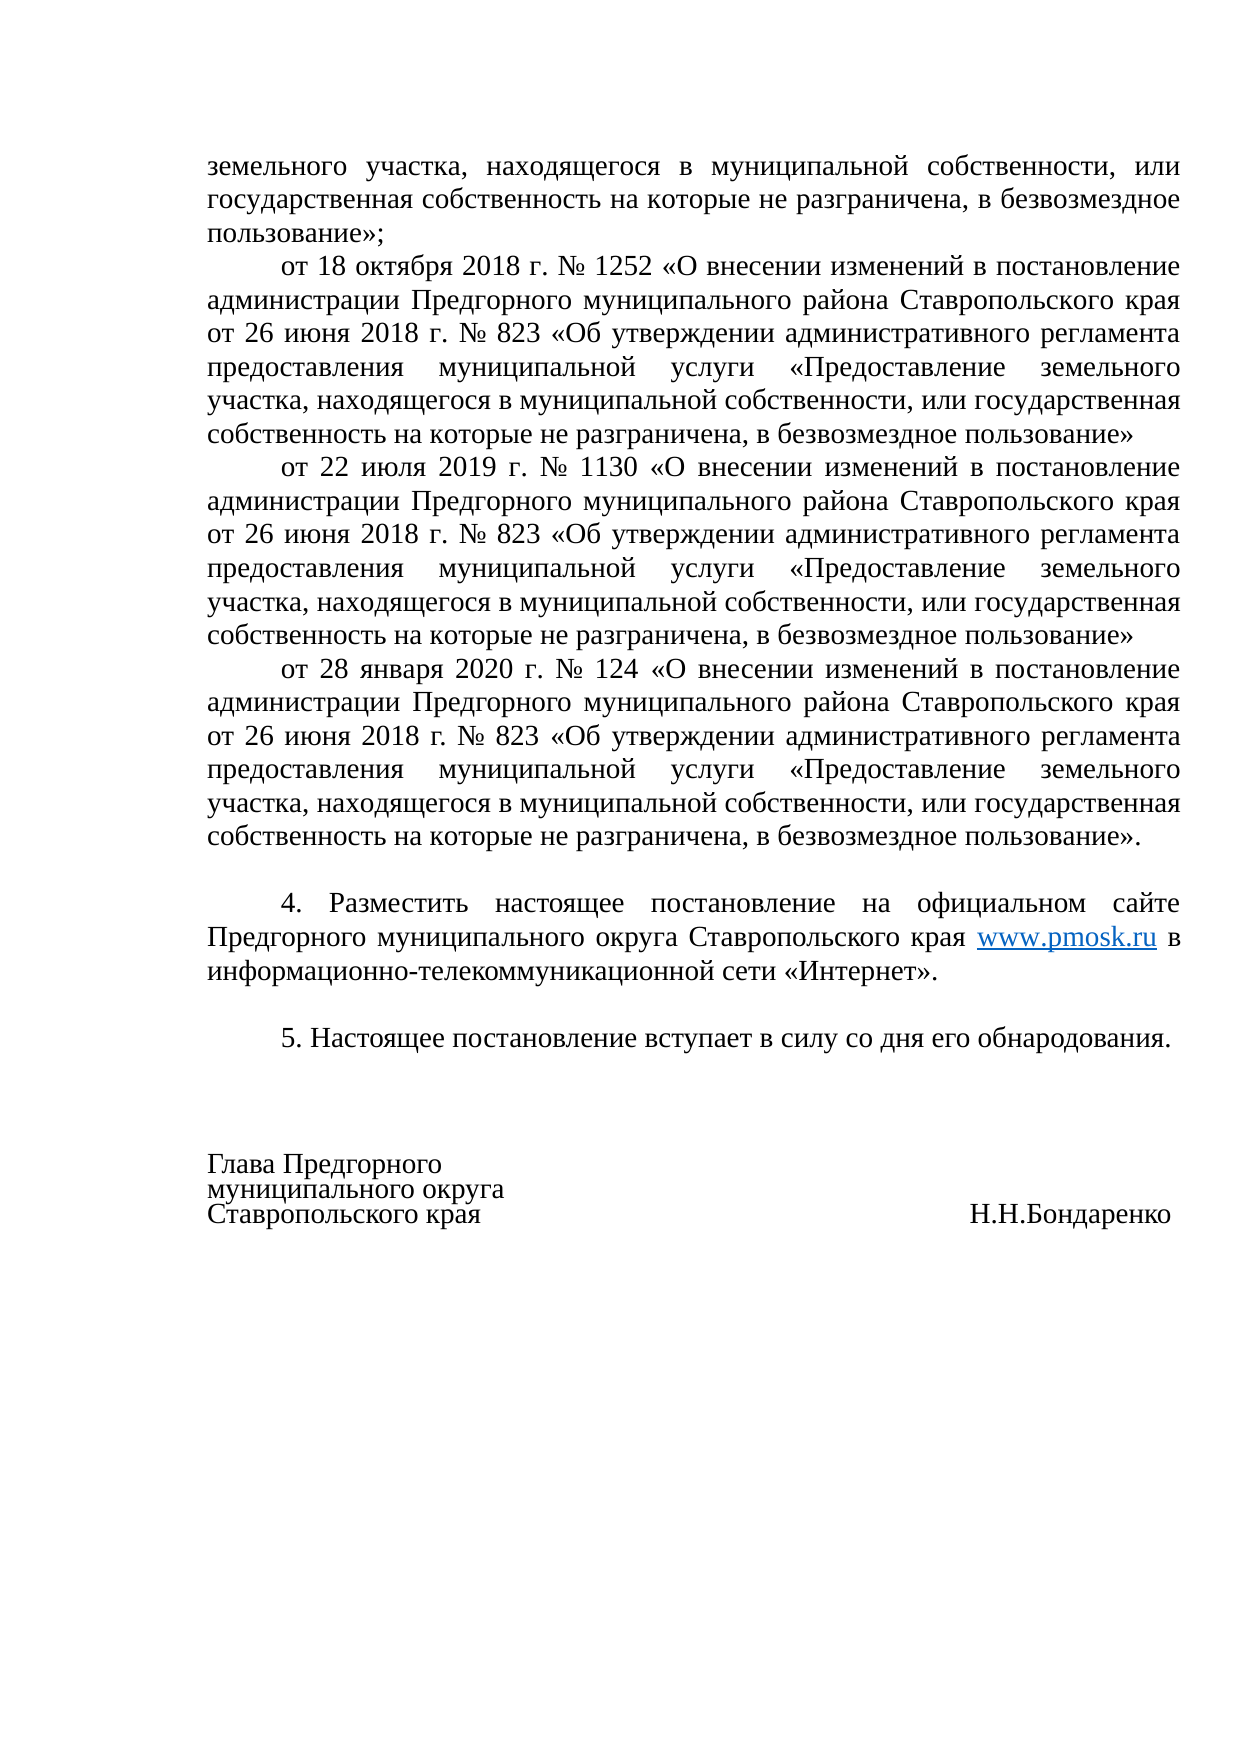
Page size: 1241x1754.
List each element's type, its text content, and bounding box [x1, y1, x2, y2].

text Ставропольского края Н.Н.Бондаренко [207, 1204, 1181, 1229]
text Глава Предгорного [207, 1154, 1181, 1179]
text 5. Настоящее постановление вступает в силу со дня его обнародования. [207, 1020, 1181, 1053]
list от 22 июля 2019 г. № 1130 «О внесении изменений в постановление администрации Предгорного муниципального района Ставропольского края от 26 июня 2018 г. № 823 «Об утверждении административного регламента предоставления муниципальной услуги «Предоставление земельного участка, находящегося в муниципальной собственности, или государственная собственность на которые не разграничена, в безвозмездное пользование» [207, 449, 1181, 651]
list от 28 января 2020 г. № 124 «О внесении изменений в постановление администрации Предгорного муниципального района Ставропольского края от 26 июня 2018 г. № 823 «Об утверждении административного регламента предоставления муниципальной услуги «Предоставление земельного участка, находящегося в муниципальной собственности, или государственная собственность на которые не разграничена, в безвозмездное пользование». [207, 651, 1181, 852]
list от 18 октября 2018 г. № 1252 «О внесении изменений в постановление администрации Предгорного муниципального района Ставропольского края от 26 июня 2018 г. № 823 «Об утверждении административного регламента предоставления муниципальной услуги «Предоставление земельного участка, находящегося в муниципальной собственности, или государственная собственность на которые не разграничена, в безвозмездное пользование» [207, 248, 1181, 449]
text 4. Разместить настоящее постановление на официальном сайте Предгорного муниципального округа Ставропольского края www.pmosk.ru в информационно-телекоммуникационной сети «Интернет». [207, 886, 1181, 986]
text муниципального округа [207, 1179, 1181, 1204]
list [207, 148, 1181, 248]
